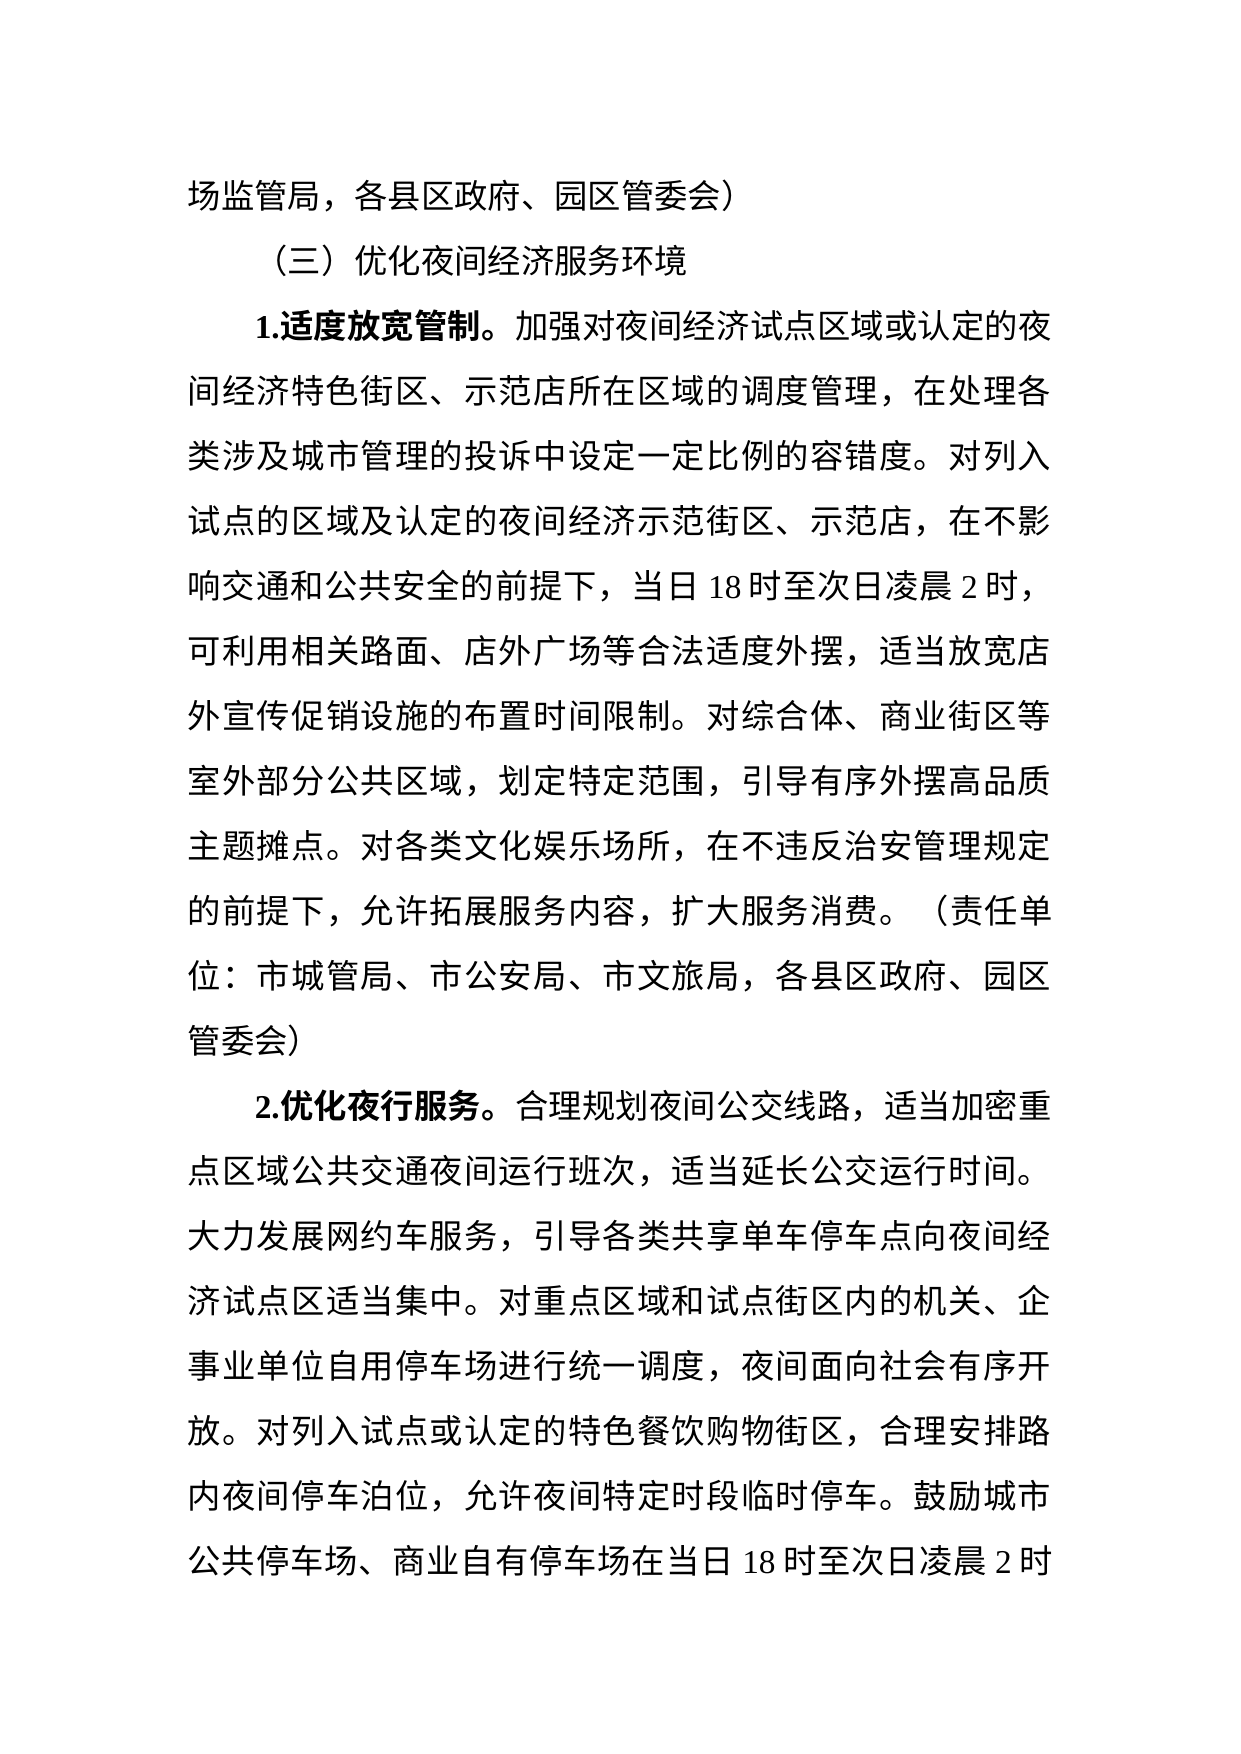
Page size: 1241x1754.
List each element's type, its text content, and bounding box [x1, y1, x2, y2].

text （三）优化夜间经济服务环境 [187, 227, 1053, 292]
text 1.适度放宽管制。加强对夜间经济试点区域或认定的夜间经济特色街区、示范店所在区域的调度管理，在处理各类涉及城市管理的投诉中设定一定比例的容错度。对列入试点的区域及认定的夜间经济示范街区、示范店，在不影响交通和公共安全的前提下，当日18时至次日凌晨2时，可利用相关路面、店外广场等合法适度外摆，适当放宽店外宣传促销设施的布置时间限制。对综合体、商业街区等室外部分公共区域，划定特定范围，引导有序外摆高品质主题摊点。对各类文化娱乐场所，在不违反治安管理规定的前提下，允许拓展服务内容，扩大服务消费。（责任单位：市城管局、市公安局、市文旅局，各县区政府、园区管委会） [187, 292, 1053, 1072]
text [187, 1072, 1053, 1592]
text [187, 162, 1053, 227]
